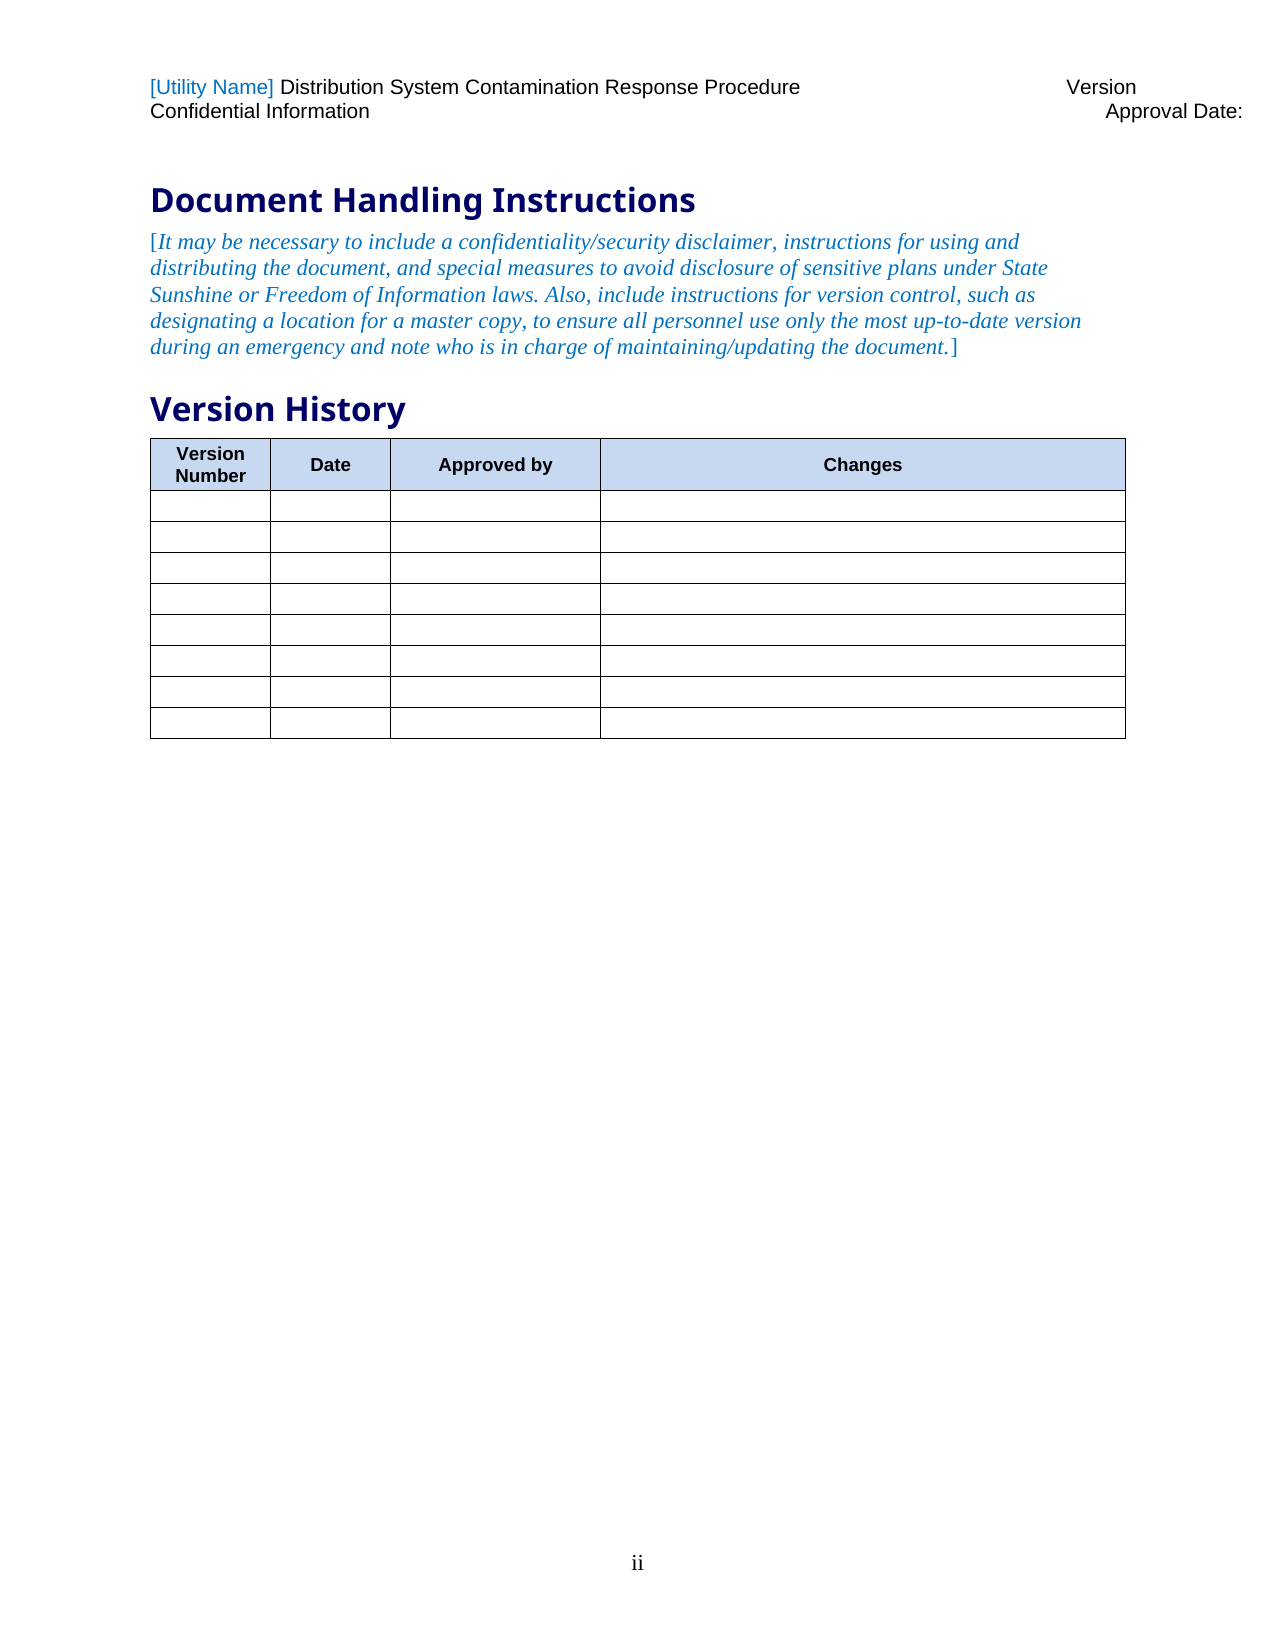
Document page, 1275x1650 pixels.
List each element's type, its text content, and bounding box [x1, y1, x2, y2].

table_cell [151, 708, 270, 738]
table_cell [391, 677, 600, 707]
table_cell [151, 522, 270, 552]
table_cell [391, 584, 600, 614]
table_cell [391, 522, 600, 552]
table_cell [391, 615, 600, 645]
table_cell [271, 677, 390, 707]
table_cell [601, 553, 1125, 583]
table_cell [151, 646, 270, 676]
table_cell [391, 553, 600, 583]
table_cell [601, 522, 1125, 552]
table_cell [271, 708, 390, 738]
table_cell [601, 584, 1125, 614]
text Document Handling Instructions [150, 176, 1125, 222]
table_cell [151, 491, 270, 521]
table_cell [391, 708, 600, 738]
table_cell [601, 708, 1125, 738]
table_cell [271, 646, 390, 676]
table_cell [151, 677, 270, 707]
table_cell [601, 491, 1125, 521]
text [It may be necessary to include a confidentiality/security disclaimer, instructions for using and distributing the document, and special measures to avoid disclosure of sensitive plans under State Sunshine or Freedom of Information laws. Also, include instructions for version control, such as designating a location for a master copy, to ensure all personnel use only the most up-to-date version during an emergency and note who is in charge of maintaining/updating the document.] [150, 228, 1125, 360]
table_cell [601, 646, 1125, 676]
table_header Version Number [151, 439, 270, 490]
table_cell [271, 491, 390, 521]
table_cell [391, 491, 600, 521]
table_header Approved by [391, 439, 600, 490]
table_cell [271, 584, 390, 614]
table_cell [271, 522, 390, 552]
table_cell [271, 615, 390, 645]
table_cell [151, 615, 270, 645]
table_cell [151, 584, 270, 614]
table_header Changes [601, 439, 1125, 490]
table_header Date [271, 439, 390, 490]
table_cell [391, 646, 600, 676]
text Version History [150, 386, 1125, 432]
table_cell [601, 615, 1125, 645]
table_cell [271, 553, 390, 583]
table_cell [601, 677, 1125, 707]
table_cell [151, 553, 270, 583]
